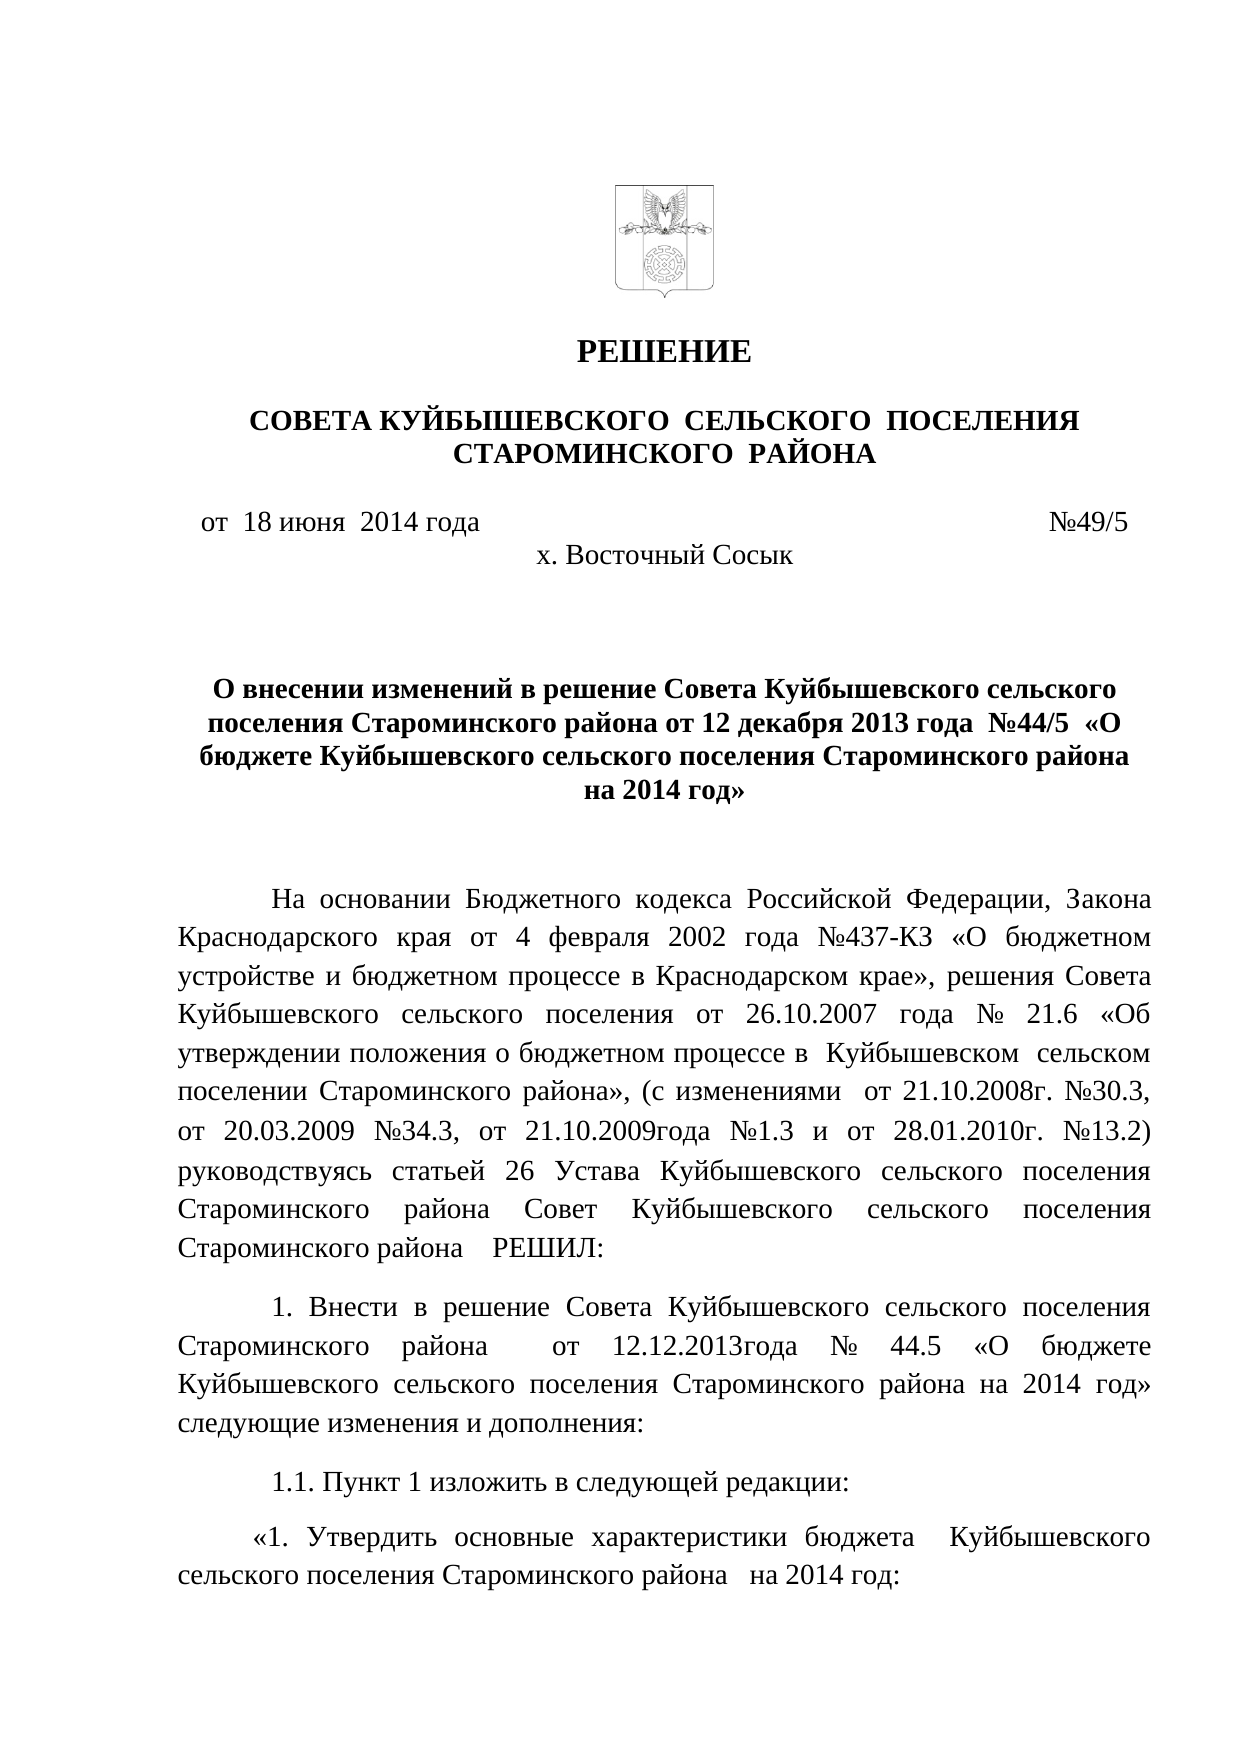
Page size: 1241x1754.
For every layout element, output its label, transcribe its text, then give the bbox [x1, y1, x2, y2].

picture [615, 185, 714, 298]
text х. Восточный Сосык [177, 537, 1152, 571]
text 1.1. Пункт 1 изложить в следующей редакции: [177, 1464, 1152, 1498]
text СТАРОМИНСКОГО РАЙОНА [177, 437, 1152, 470]
text На основании Бюджетного кодекса Российской Федерации, Закона Краснодарского края от 4 февраля 2002 года №437-КЗ «О бюджетном устройстве и бюджетном процессе в Краснодарском крае», решения Совета Куйбышевского сельского поселения от 26.10.2007 года № 21.6 «Об утверждении положения о бюджетном процессе в Куйбышевском сельском поселении Староминского района», (с изменениями от 21.10.2008г. №30.3, от 20.03.2009 №34.3, от 21.10.2009года №1.3 и от 28.01.2010г. №13.2) руководствуясь статьей 26 Устава Куйбышевского сельского поселения Староминского района Совет Куйбышевского сельского поселения Староминского района РЕШИЛ: [177, 881, 1152, 1264]
text РЕШЕНИЕ [177, 331, 1152, 369]
text «1. Утвердить основные характеристики бюджета Куйбышевского сельского поселения Староминского района на 2014 год: [177, 1519, 1152, 1591]
text от 18 июня 2014 года №49/5 [177, 504, 1152, 537]
text О внесении изменений в решение Совета Куйбышевского сельского поселения Староминского района от 12 декабря 2013 года №44/5 «О бюджете Куйбышевского сельского поселения Староминского района на 2014 год» [177, 671, 1152, 806]
text СОВЕТА КУЙБЫШЕВСКОГО СЕЛЬСКОГО ПОСЕЛЕНИЯ [177, 403, 1152, 437]
text 1. Внести в решение Совета Куйбышевского сельского поселения Староминского района от 12.12.2013года № 44.5 «О бюджете Куйбышевского сельского поселения Староминского района на 2014 год» следующие изменения и дополнения: [177, 1289, 1152, 1439]
